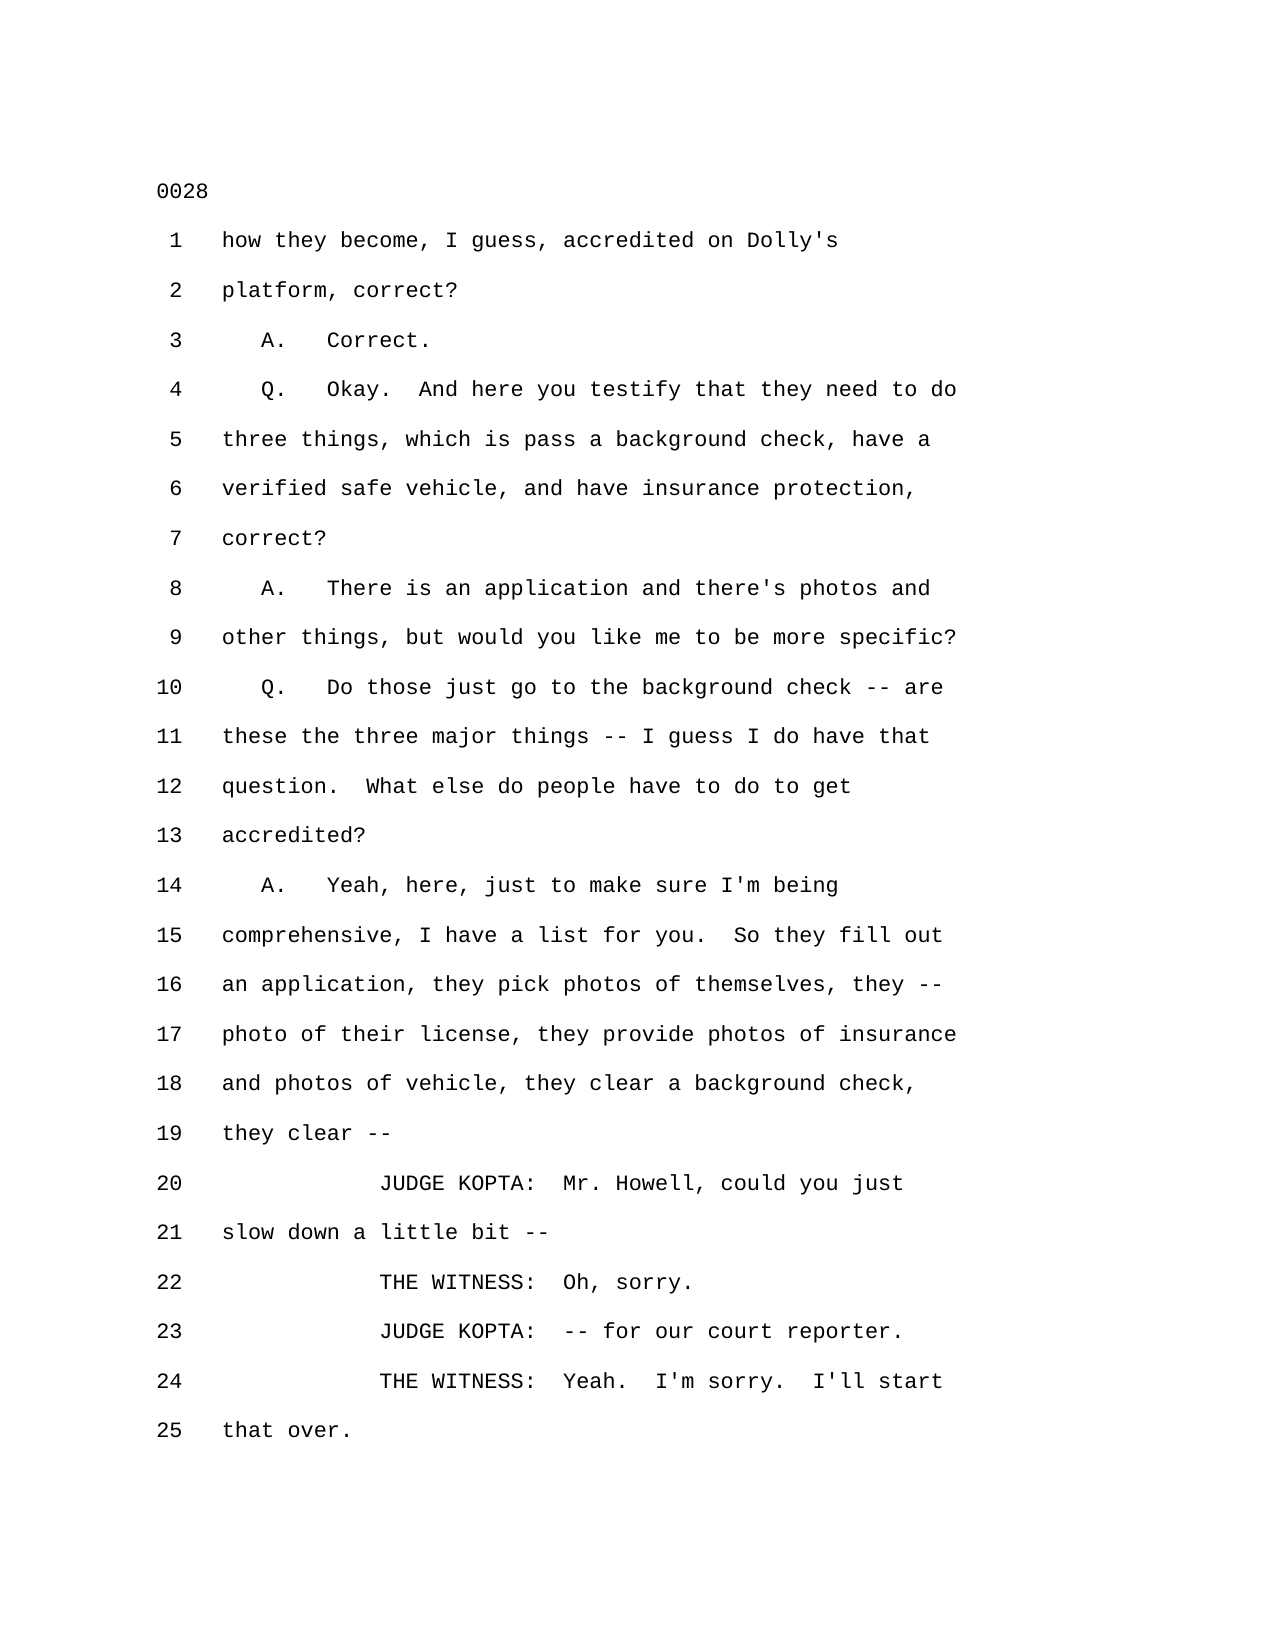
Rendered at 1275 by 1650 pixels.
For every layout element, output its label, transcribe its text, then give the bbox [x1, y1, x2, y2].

text 19 they clear -- [156, 1122, 1119, 1147]
text 7 correct? [156, 527, 1119, 552]
text 4 Q. Okay. And here you testify that they need to do [156, 378, 1119, 403]
text 23 JUDGE KOPTA: -- for our court reporter. [156, 1320, 1119, 1345]
text 1 how they become, I guess, accredited on Dolly's [156, 229, 1119, 254]
text 24 THE WITNESS: Yeah. I'm sorry. I'll start [156, 1370, 1119, 1395]
text 5 three things, which is pass a background check, have a [156, 428, 1119, 453]
text 17 photo of their license, they provide photos of insurance [156, 1023, 1119, 1048]
text 15 comprehensive, I have a list for you. So they fill out [156, 924, 1119, 948]
text 21 slow down a little bit -- [156, 1221, 1119, 1246]
text 10 Q. Do those just go to the background check -- are [156, 676, 1119, 701]
text 8 A. There is an application and there's photos and [156, 577, 1119, 601]
text 6 verified safe vehicle, and have insurance protection, [156, 477, 1119, 502]
text 16 an application, they pick photos of themselves, they -- [156, 973, 1119, 998]
text 2 platform, correct? [156, 279, 1119, 304]
text 12 question. What else do people have to do to get [156, 775, 1119, 800]
text 14 A. Yeah, here, just to make sure I'm being [156, 874, 1119, 899]
text 22 THE WITNESS: Oh, sorry. [156, 1271, 1119, 1296]
text 11 these the three major things -- I guess I do have that [156, 725, 1119, 750]
text 9 other things, but would you like me to be more specific? [156, 626, 1119, 651]
text 13 accredited? [156, 824, 1119, 849]
text 20 JUDGE KOPTA: Mr. Howell, could you just [156, 1172, 1119, 1196]
text 25 that over. [156, 1419, 1119, 1444]
text 3 A. Correct. [156, 329, 1119, 353]
text 0028 [156, 180, 1119, 205]
text 18 and photos of vehicle, they clear a background check, [156, 1072, 1119, 1097]
